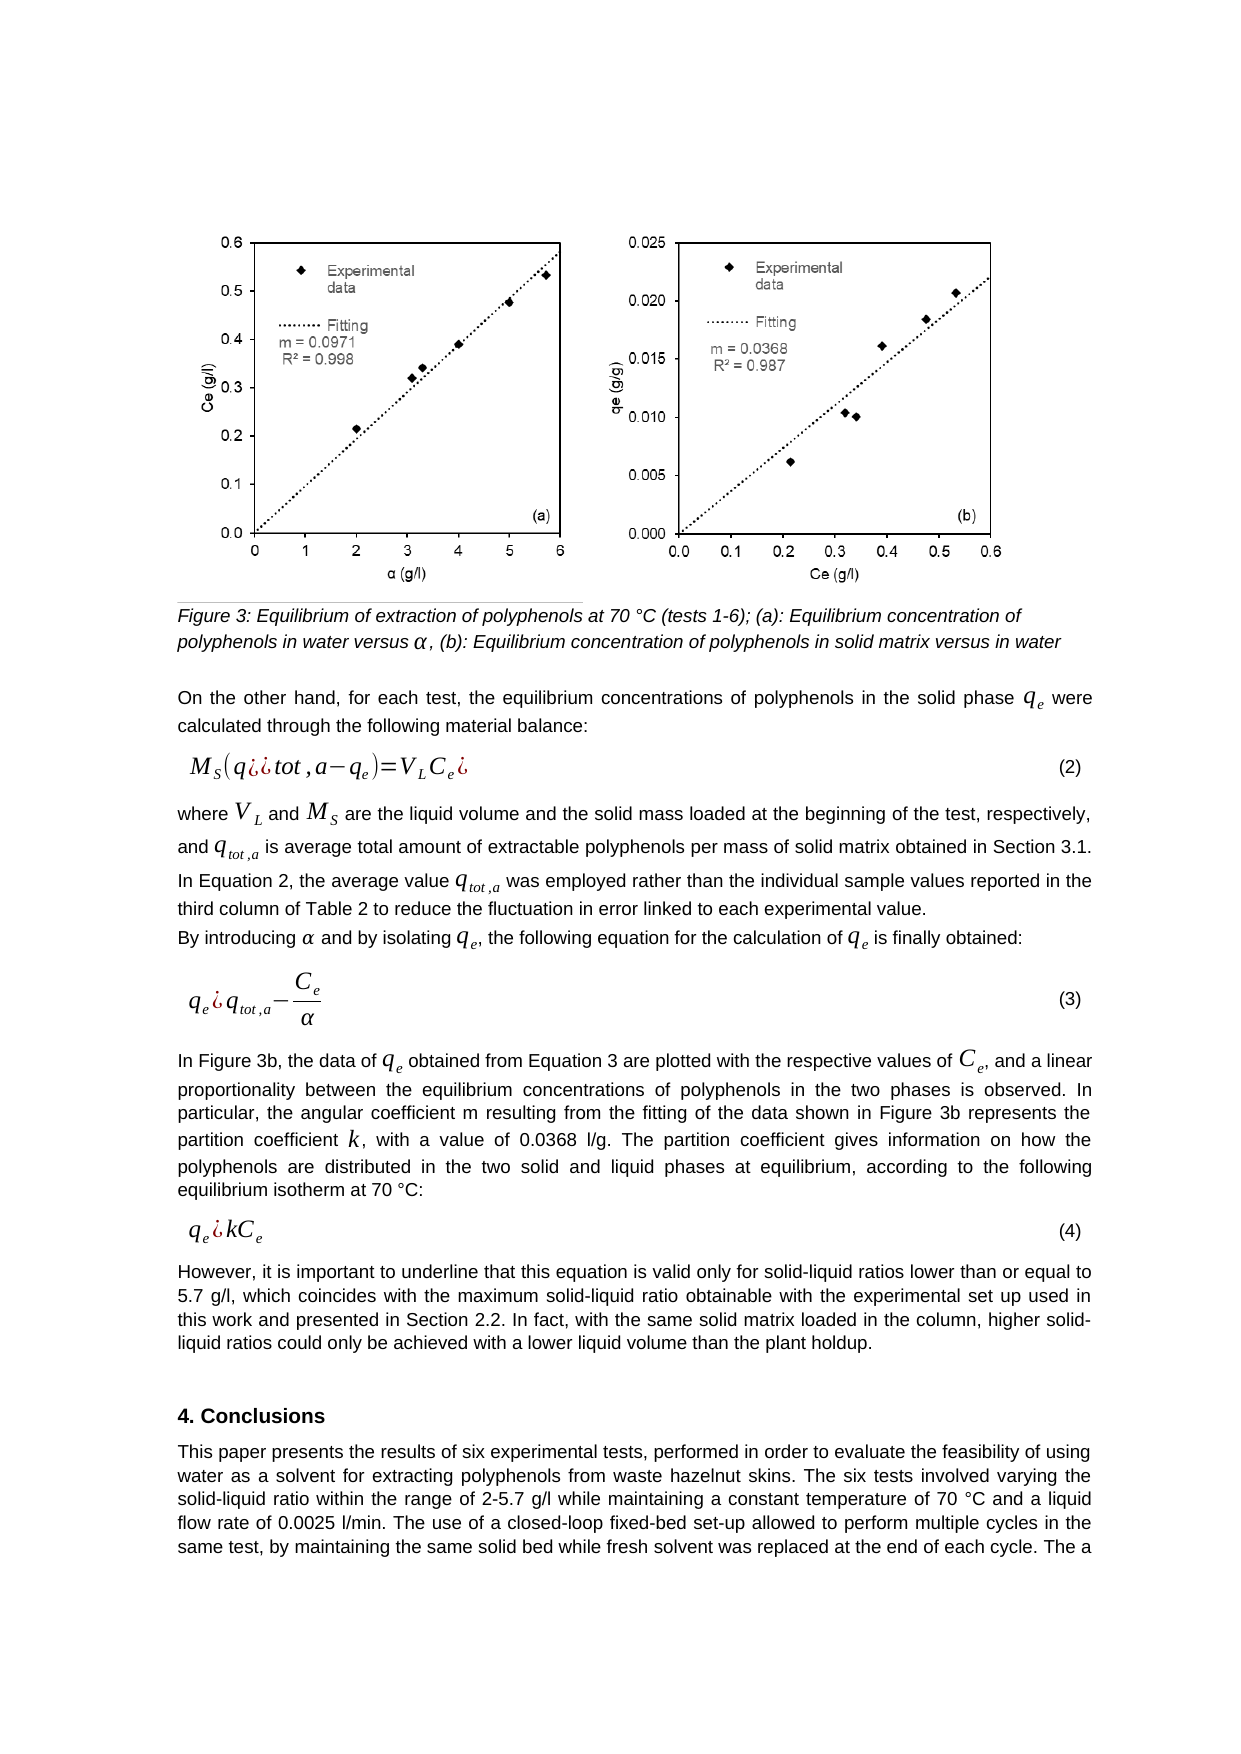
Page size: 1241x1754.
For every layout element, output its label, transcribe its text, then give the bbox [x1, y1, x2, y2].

text On the other hand, for each test, the equilibrium concentrations of polyphenols in the solid phase were calculated through the following material balance: [177, 682, 1092, 737]
text where and are the liquid volume and the solid mass loaded at the beginning of the test, respectively, and is average total amount of extractable polyphenols per mass of solid matrix obtained in Section 3.1. In Equation 2, the average value was employed rather than the individual sample values reported in the third column of Table 2 to reduce the fluctuation in error linked to each experimental value. [177, 798, 1092, 919]
picture [177, 224, 1019, 603]
text Figure 3: Equilibrium of extraction of polyphenols at 70 °C (tests 1-6); (a): Equilibrium concentration of polyphenols in water versus , (b): Equilibrium concentration of polyphenols in solid matrix versus in water [177, 604, 1092, 656]
table_header [177, 1203, 1009, 1261]
text By introducing 𝛼 and by isolating , the following equation for the calculation of is finally obtained: [177, 922, 1092, 953]
table_header (3) [1009, 955, 1092, 1045]
subtitle Conclusions [177, 1404, 1092, 1428]
table_header (4) [1009, 1203, 1092, 1261]
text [177, 1441, 1092, 1557]
table_header [177, 955, 1009, 1045]
text In Figure 3b, the data of obtained from Equation 3 are plotted with the respective values of , and a linear proportionality between the equilibrium concentrations of polyphenols in the two phases is observed. In particular, the angular coefficient m resulting from the fitting of the data shown in Figure 3b represents the partition coefficient , with a value of 0.0368 l/g. The partition coefficient gives information on how the polyphenols are distributed in the two solid and liquid phases at equilibrium, according to the following equilibrium isotherm at 70 °C: [177, 1045, 1092, 1201]
table_header [177, 739, 1009, 798]
table_header (2) [1009, 739, 1092, 798]
text However, it is important to underline that this equation is valid only for solid-liquid ratios lower than or equal to 5.7 g/l, which coincides with the maximum solid-liquid ratio obtainable with the experimental set up used in this work and presented in Section 2.2. In fact, with the same solid matrix loaded in the column, higher solid-liquid ratios could only be achieved with a lower liquid volume than the plant holdup. [177, 1261, 1092, 1354]
